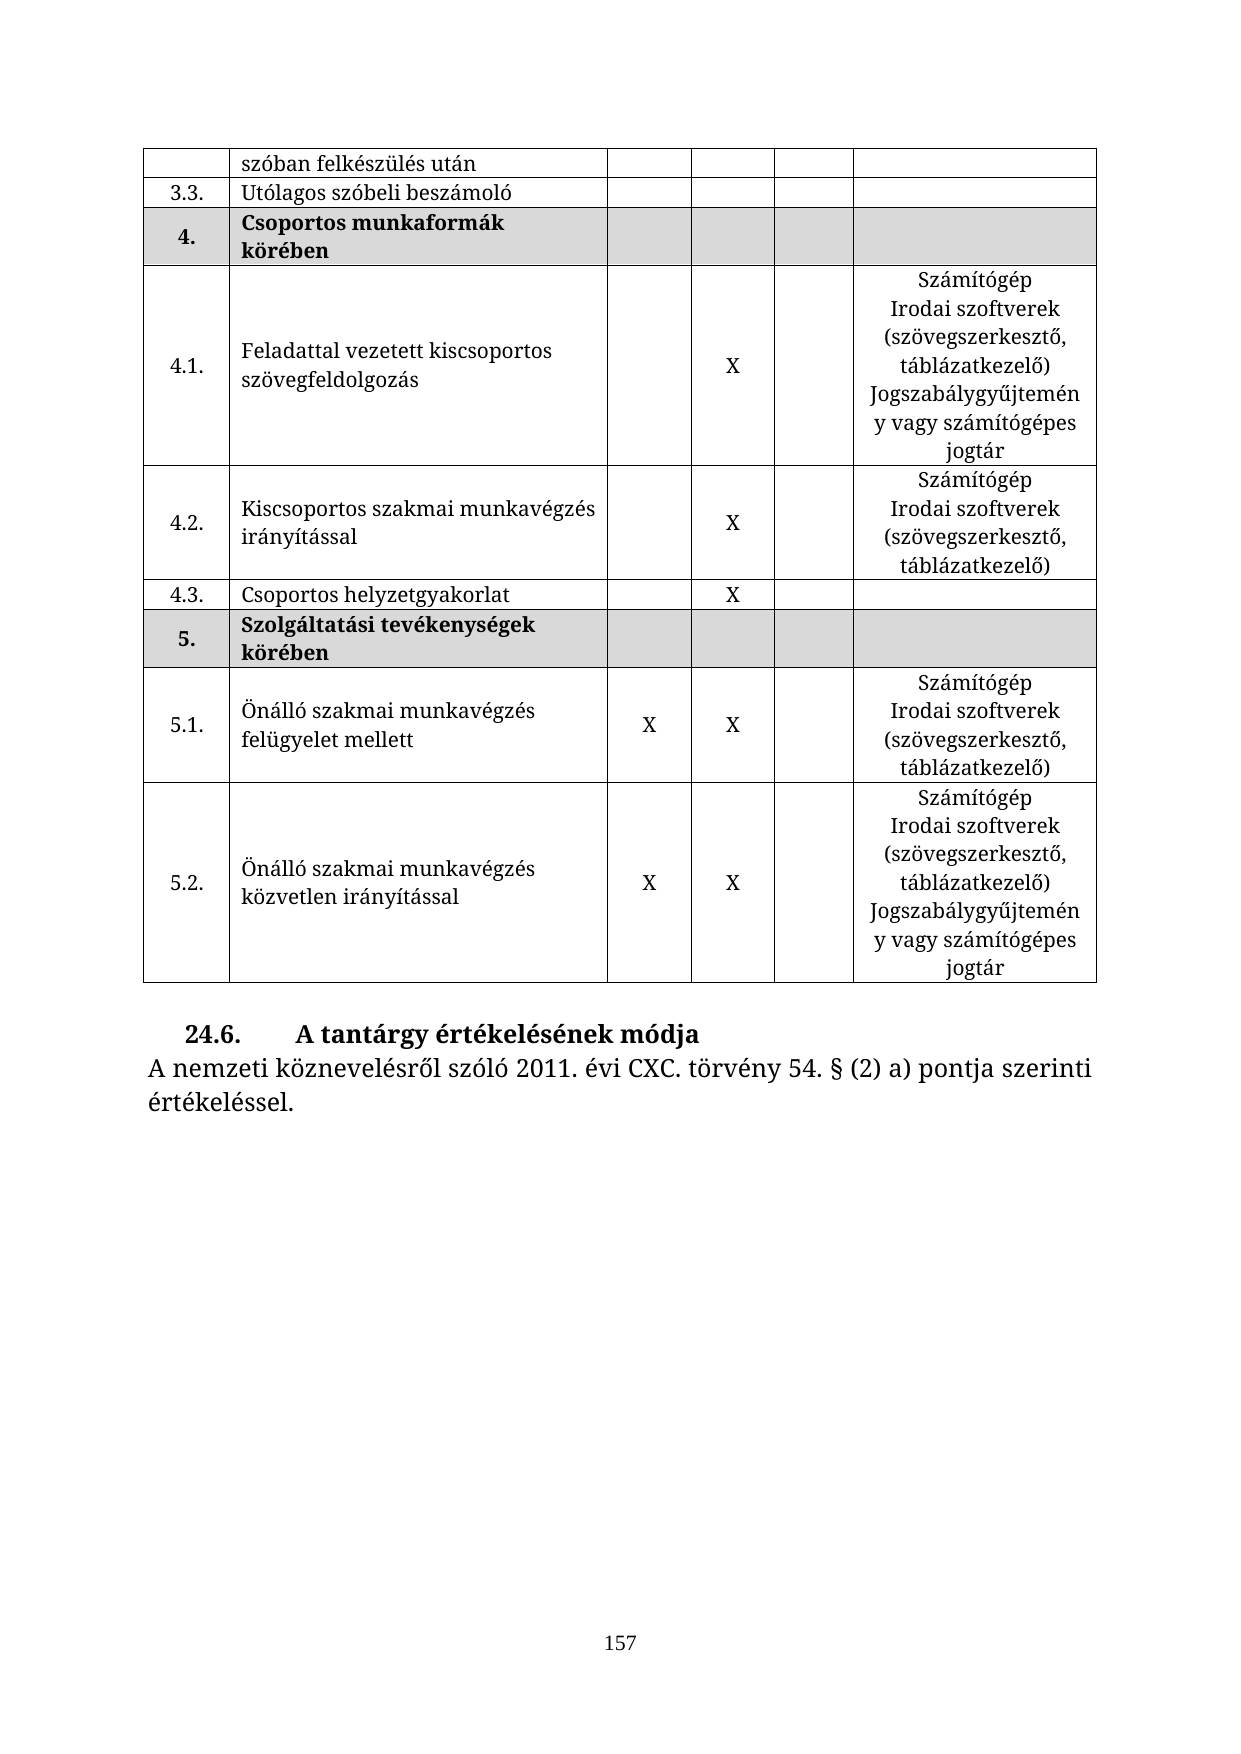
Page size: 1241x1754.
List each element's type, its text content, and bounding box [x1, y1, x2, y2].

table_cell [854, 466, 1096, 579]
list A tantárgy értékelésének módja [185, 1017, 1093, 1051]
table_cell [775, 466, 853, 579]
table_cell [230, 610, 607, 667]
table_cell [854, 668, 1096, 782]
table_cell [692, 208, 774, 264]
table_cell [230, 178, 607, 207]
text A nemzeti köznevelésről szóló 2011. évi CXC. törvény 54. § (2) a) pontja szerinti értékeléssel. [148, 1051, 1093, 1119]
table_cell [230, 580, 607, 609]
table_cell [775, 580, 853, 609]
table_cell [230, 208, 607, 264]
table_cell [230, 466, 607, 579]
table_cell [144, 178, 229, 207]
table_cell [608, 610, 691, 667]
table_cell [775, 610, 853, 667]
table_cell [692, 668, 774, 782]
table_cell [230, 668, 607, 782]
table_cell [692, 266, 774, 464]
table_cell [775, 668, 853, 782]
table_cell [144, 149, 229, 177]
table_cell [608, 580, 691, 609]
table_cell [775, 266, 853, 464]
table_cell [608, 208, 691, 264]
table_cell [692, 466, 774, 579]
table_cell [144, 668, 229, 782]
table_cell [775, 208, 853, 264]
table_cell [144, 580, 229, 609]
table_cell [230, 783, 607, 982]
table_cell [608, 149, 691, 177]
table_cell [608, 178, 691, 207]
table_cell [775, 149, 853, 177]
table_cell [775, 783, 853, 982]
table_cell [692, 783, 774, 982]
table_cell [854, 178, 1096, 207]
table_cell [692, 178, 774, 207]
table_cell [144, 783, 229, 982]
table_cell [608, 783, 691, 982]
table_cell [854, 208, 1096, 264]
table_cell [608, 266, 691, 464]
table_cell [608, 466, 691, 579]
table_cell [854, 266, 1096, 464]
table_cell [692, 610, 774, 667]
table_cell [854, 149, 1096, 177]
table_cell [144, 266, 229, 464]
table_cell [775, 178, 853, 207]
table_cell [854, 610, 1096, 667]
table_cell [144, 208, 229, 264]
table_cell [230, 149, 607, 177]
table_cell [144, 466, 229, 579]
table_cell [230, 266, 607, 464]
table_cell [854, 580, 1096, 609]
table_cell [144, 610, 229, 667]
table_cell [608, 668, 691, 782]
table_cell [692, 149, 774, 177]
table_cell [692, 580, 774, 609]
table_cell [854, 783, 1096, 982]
